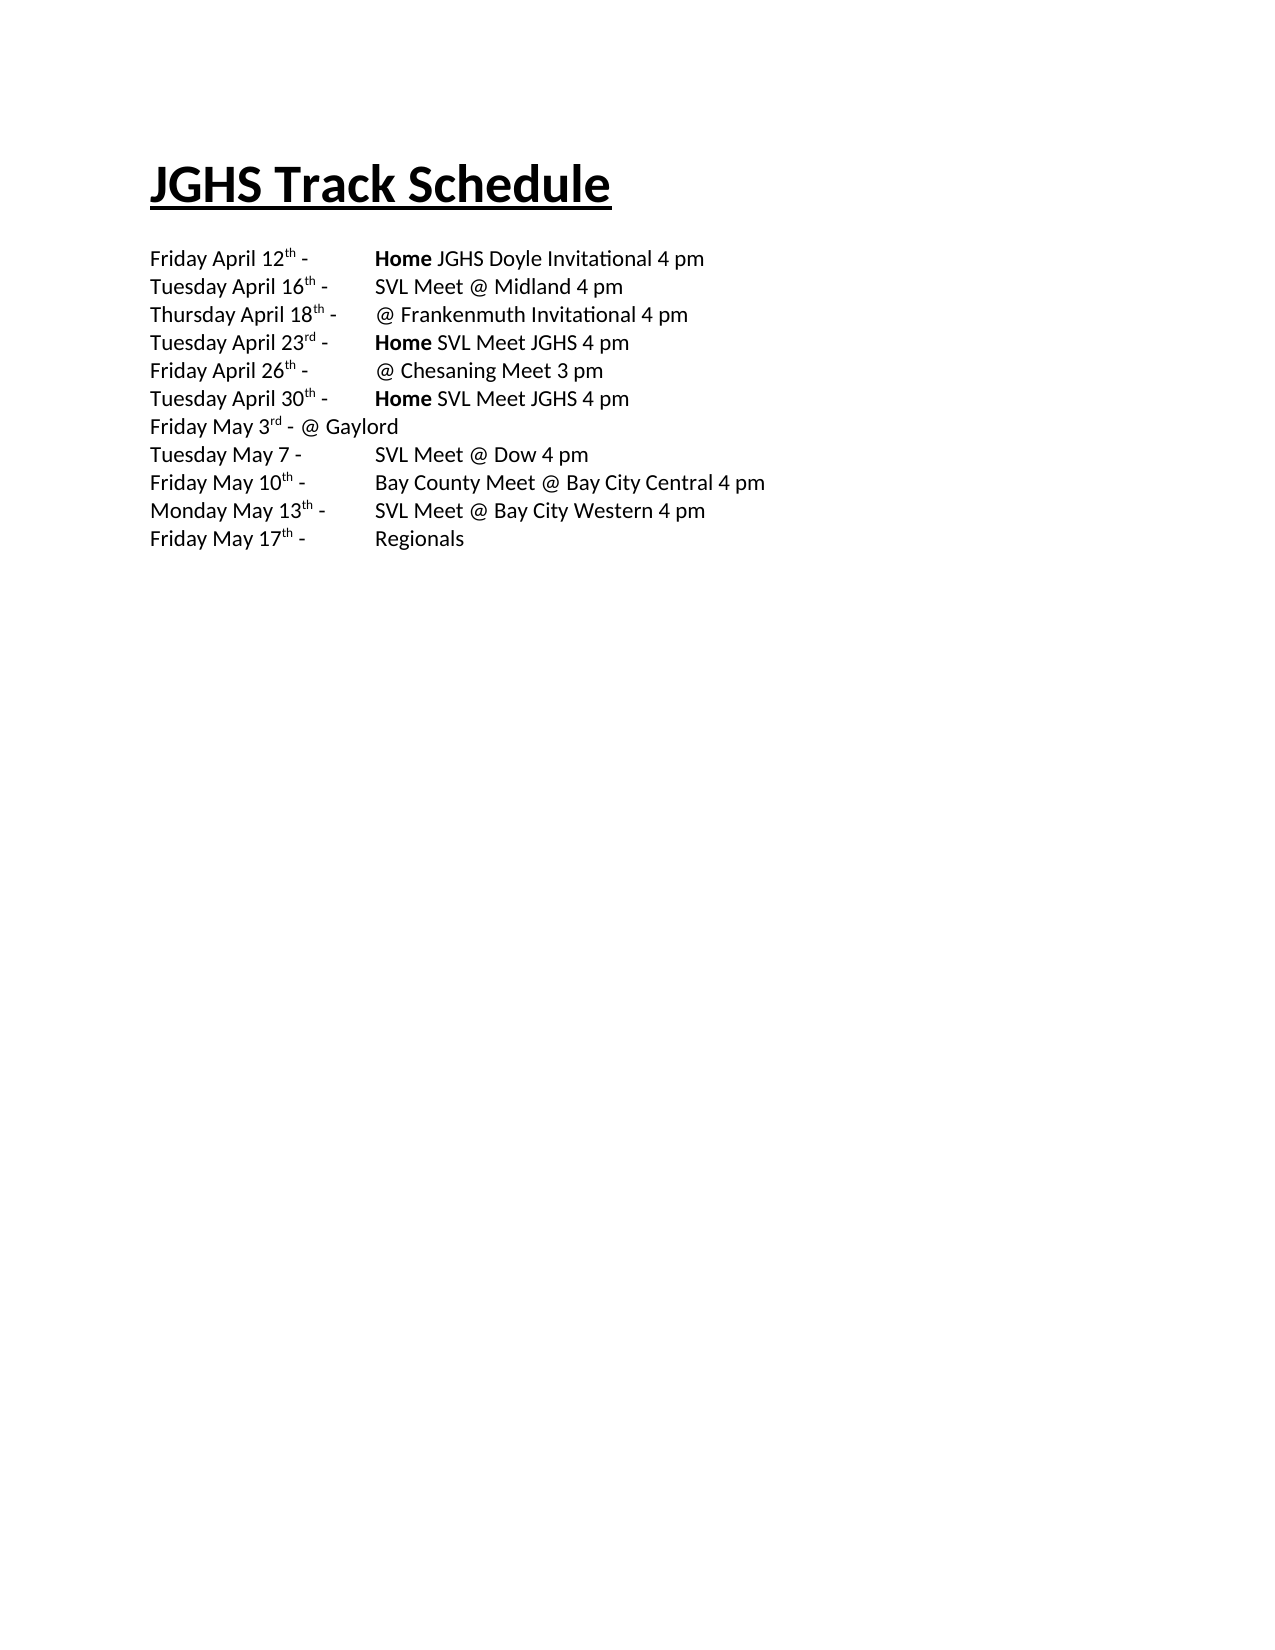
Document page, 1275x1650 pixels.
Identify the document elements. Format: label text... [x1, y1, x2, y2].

text Friday April 12th - Home JGHS Doyle Invitational 4 pm [150, 244, 1125, 272]
text Tuesday April 30th - Home SVL Meet JGHS 4 pm [150, 384, 1125, 412]
text Tuesday April 23rd - Home SVL Meet JGHS 4 pm [150, 328, 1125, 356]
text Friday May 3rd - @ Gaylord [150, 412, 1125, 440]
text Friday May 10th - Bay County Meet @ Bay City Central 4 pm [150, 468, 1125, 496]
text JGHS Track Schedule [150, 150, 1125, 216]
text Tuesday May 7 - SVL Meet @ Dow 4 pm [150, 440, 1125, 468]
text Monday May 13th - SVL Meet @ Bay City Western 4 pm [150, 496, 1125, 524]
text Friday April 26th - @ Chesaning Meet 3 pm [150, 356, 1125, 384]
text Thursday April 18th - @ Frankenmuth Invitational 4 pm [150, 300, 1125, 328]
text Friday May 17th - Regionals [150, 524, 1125, 552]
text Tuesday April 16th - SVL Meet @ Midland 4 pm [150, 272, 1125, 300]
